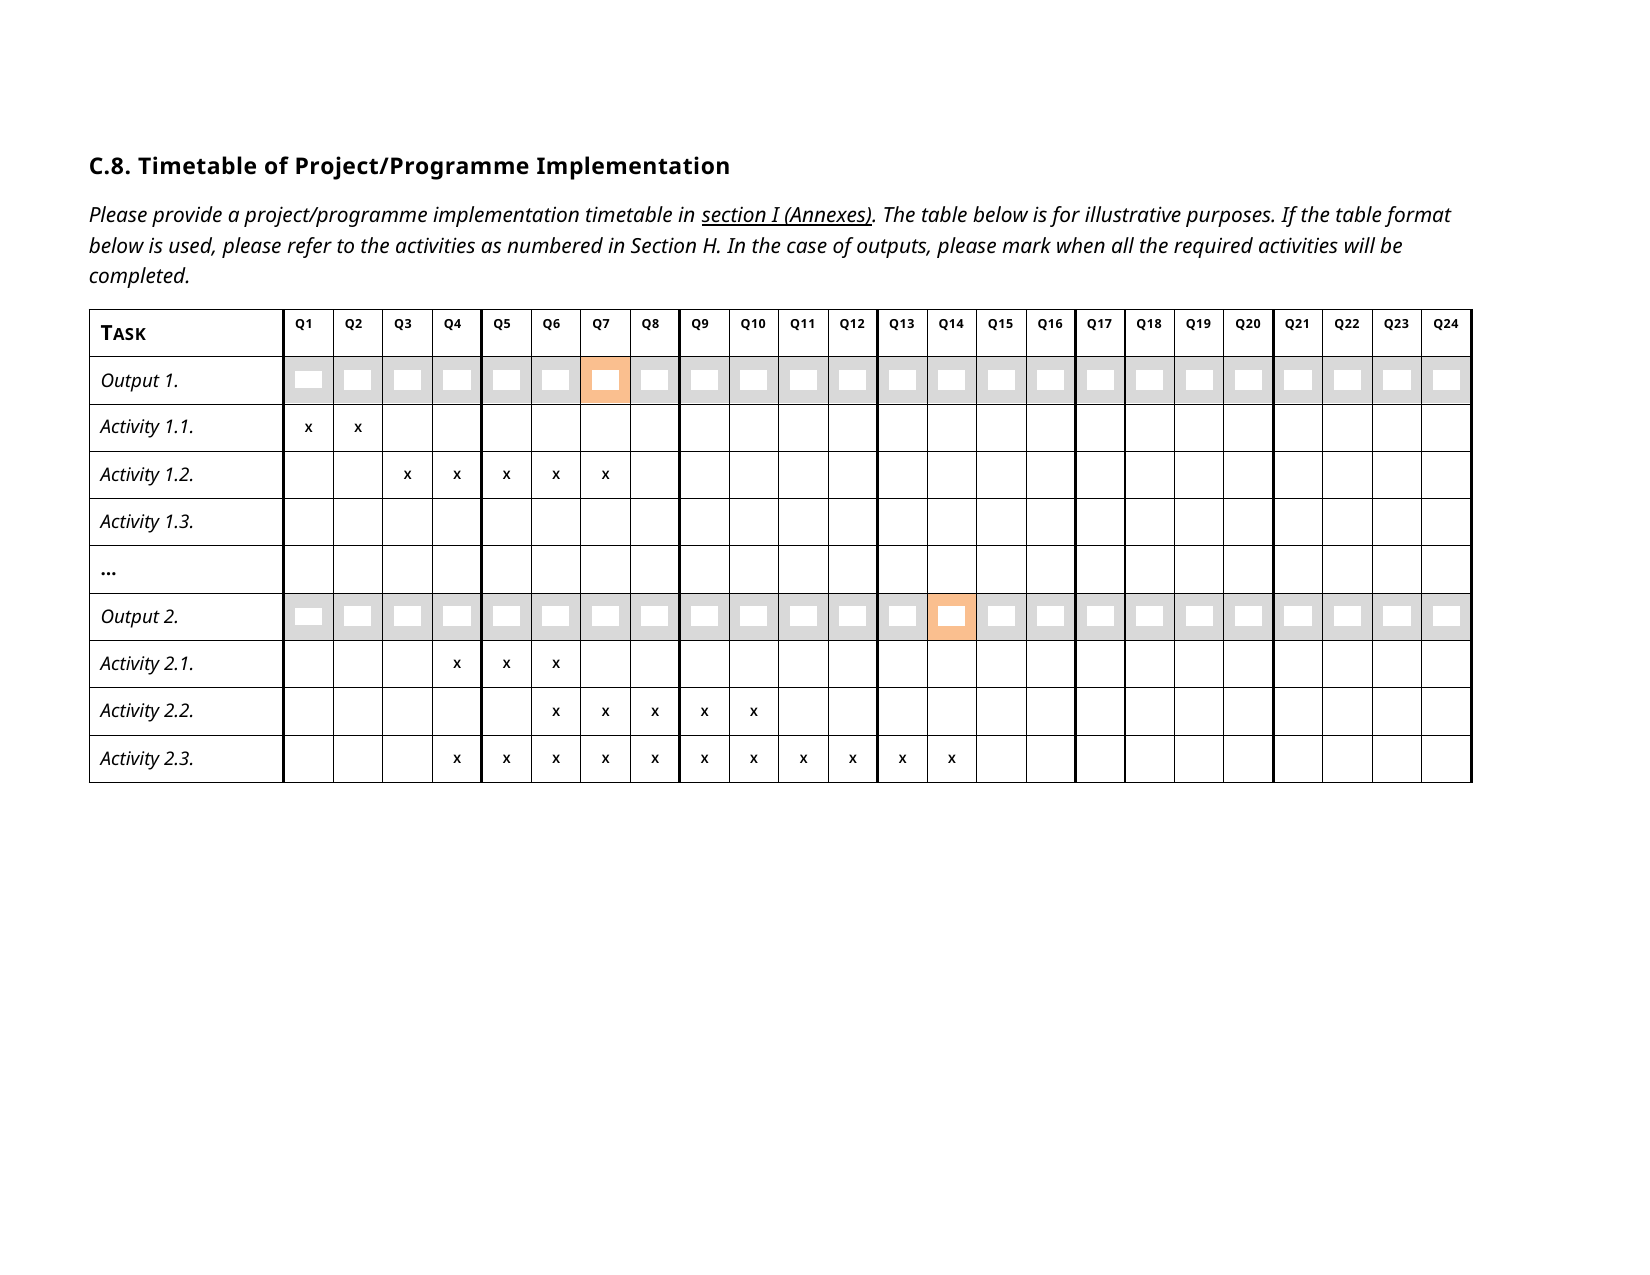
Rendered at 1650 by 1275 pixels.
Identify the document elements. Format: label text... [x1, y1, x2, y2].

table_cell [730, 499, 778, 545]
table_cell [631, 499, 678, 545]
table_header Q16 [1027, 310, 1074, 356]
table_cell [928, 688, 976, 734]
table_header Q6 [532, 310, 580, 356]
table_cell [928, 357, 976, 403]
table_cell [681, 452, 729, 498]
table_cell [532, 499, 580, 545]
table_cell [1275, 736, 1322, 782]
table_cell [1373, 499, 1421, 545]
table_cell [1126, 736, 1174, 782]
table_cell x [631, 688, 678, 734]
table_cell x [433, 452, 480, 498]
table_cell [1323, 546, 1372, 593]
table_header Q14 [928, 310, 976, 356]
table_cell [383, 594, 432, 640]
table_cell [532, 594, 580, 640]
table_cell [1373, 688, 1421, 734]
table_header Q23 [1373, 310, 1421, 356]
table_cell [730, 594, 778, 640]
table_cell [483, 405, 531, 451]
table_cell [1126, 594, 1174, 640]
table_cell [1175, 594, 1223, 640]
table_cell [681, 594, 729, 640]
table_cell [1126, 546, 1174, 593]
table_cell x [334, 405, 382, 451]
table_cell [1077, 688, 1124, 734]
table_cell [1422, 688, 1470, 734]
table_cell [1175, 357, 1223, 403]
table_cell [977, 594, 1026, 640]
table_cell Activity 1.3. [90, 499, 282, 545]
table_cell x [532, 688, 580, 734]
table_cell [1077, 499, 1124, 545]
table_cell [1126, 499, 1174, 545]
table_header Q1 [285, 310, 333, 356]
table_cell x [730, 688, 778, 734]
table_cell [1175, 641, 1223, 687]
table_cell [730, 641, 778, 687]
table_cell [631, 546, 678, 593]
table_cell [1077, 641, 1124, 687]
table_cell [879, 405, 927, 451]
table_cell x [631, 736, 678, 782]
table_header Q20 [1224, 310, 1272, 356]
table_cell [829, 688, 876, 734]
table_cell x [779, 736, 828, 782]
table_header Q17 [1077, 310, 1124, 356]
table_cell [1077, 546, 1124, 593]
table_cell [1275, 594, 1322, 640]
table_cell [532, 405, 580, 451]
table_cell [1077, 452, 1124, 498]
table_cell [1422, 452, 1470, 498]
table_cell [483, 594, 531, 640]
table_cell Output 2. [90, 594, 282, 640]
table_cell [1373, 546, 1421, 593]
table_cell [334, 546, 382, 593]
table_cell [1323, 688, 1372, 734]
table_cell x [829, 736, 876, 782]
table_header Q3 [383, 310, 432, 356]
table_cell [1224, 405, 1272, 451]
table_cell [1175, 736, 1223, 782]
table_cell [1224, 688, 1272, 734]
table_cell [730, 546, 778, 593]
table_cell [1275, 546, 1322, 593]
table_cell x [383, 452, 432, 498]
table_cell [1373, 641, 1421, 687]
table_cell [779, 499, 828, 545]
table_cell [779, 546, 828, 593]
table_cell [1323, 405, 1372, 451]
table_cell [285, 546, 333, 593]
table_cell [631, 641, 678, 687]
table_cell [1224, 357, 1272, 403]
table_header Q10 [730, 310, 778, 356]
text C.8. Timetable of Project/Programme Implementation [88, 150, 1500, 181]
table_cell [581, 405, 630, 451]
table_cell [1077, 594, 1124, 640]
table_cell [1275, 405, 1322, 451]
table_cell [1175, 452, 1223, 498]
table_cell [581, 357, 630, 403]
table_cell [1422, 736, 1470, 782]
table_cell [1275, 499, 1322, 545]
table_cell [1275, 357, 1322, 403]
table_cell [681, 499, 729, 545]
table_cell [483, 499, 531, 545]
table_cell [1422, 594, 1470, 640]
table_header Q5 [483, 310, 531, 356]
table_cell [285, 594, 333, 640]
table_cell [1027, 452, 1074, 498]
table_cell [1323, 736, 1372, 782]
table_cell [1373, 452, 1421, 498]
table_cell x [483, 641, 531, 687]
table_header Q4 [433, 310, 480, 356]
table_cell [681, 546, 729, 593]
table_cell [433, 499, 480, 545]
table_cell [285, 357, 333, 403]
table_cell [977, 357, 1026, 403]
table_cell [383, 736, 432, 782]
table_cell [1275, 688, 1322, 734]
table_cell [730, 452, 778, 498]
table_cell [1422, 499, 1470, 545]
table_cell x [581, 736, 630, 782]
table_cell [1126, 641, 1174, 687]
table_cell [779, 641, 828, 687]
table_cell [779, 405, 828, 451]
table_cell [779, 452, 828, 498]
table_cell [1126, 452, 1174, 498]
table_cell [581, 499, 630, 545]
table_cell [1373, 357, 1421, 403]
table_cell Output 1. [90, 357, 282, 403]
table_cell [928, 405, 976, 451]
table_header Q18 [1126, 310, 1174, 356]
table_cell [977, 688, 1026, 734]
table_cell Activity 1.1. [90, 405, 282, 451]
table_cell [1126, 357, 1174, 403]
table_cell [1224, 641, 1272, 687]
table_cell Activity 1.2. [90, 452, 282, 498]
table_cell x [532, 641, 580, 687]
table_cell [779, 688, 828, 734]
table_cell x [879, 736, 927, 782]
table_cell x [681, 736, 729, 782]
table_cell [879, 357, 927, 403]
table_cell [829, 546, 876, 593]
table_cell [681, 405, 729, 451]
text Please provide a project/programme implementation timetable in section I (Annexes). The table below is for illustrative purposes. If the table format below is used, please refer to the activities as numbered in Section H. In the case of outputs, please mark when all the required activities will be completed. [88, 200, 1500, 290]
table_header Q19 [1175, 310, 1223, 356]
table_cell [977, 499, 1026, 545]
table_header Q15 [977, 310, 1026, 356]
table_cell [1175, 405, 1223, 451]
table_cell [383, 546, 432, 593]
table_cell [334, 736, 382, 782]
table_cell [730, 357, 778, 403]
table_cell [334, 688, 382, 734]
table_cell [433, 546, 480, 593]
table_cell [383, 499, 432, 545]
table_cell [1323, 594, 1372, 640]
table_cell [1323, 499, 1372, 545]
table_cell [1224, 736, 1272, 782]
table_cell [879, 594, 927, 640]
table_cell [879, 452, 927, 498]
table_header Q2 [334, 310, 382, 356]
table_cell [334, 594, 382, 640]
table_cell [1373, 405, 1421, 451]
table_cell [631, 357, 678, 403]
table_cell x [681, 688, 729, 734]
table_cell x [581, 688, 630, 734]
table_cell [681, 641, 729, 687]
table_cell [977, 641, 1026, 687]
table_cell [681, 357, 729, 403]
table_cell [1224, 594, 1272, 640]
table_cell [1077, 357, 1124, 403]
table_cell [383, 641, 432, 687]
table_cell x [928, 736, 976, 782]
table_cell x [285, 405, 333, 451]
table_cell [829, 452, 876, 498]
table_cell [779, 357, 828, 403]
table_cell [1126, 405, 1174, 451]
table_cell [1027, 499, 1074, 545]
table_cell [433, 594, 480, 640]
table_cell [581, 641, 630, 687]
table_cell [1077, 405, 1124, 451]
table_cell [1224, 546, 1272, 593]
table_cell x [532, 736, 580, 782]
table_cell [383, 405, 432, 451]
table_cell [928, 452, 976, 498]
table_cell [285, 452, 333, 498]
table_cell [1373, 736, 1421, 782]
table_cell [285, 499, 333, 545]
table_header Task [90, 310, 282, 356]
table_cell [829, 594, 876, 640]
table_cell [285, 641, 333, 687]
table_cell x [433, 736, 480, 782]
table_cell [433, 688, 480, 734]
table_cell [1175, 499, 1223, 545]
table_cell Activity 2.3. [90, 736, 282, 782]
table_cell [433, 405, 480, 451]
table_cell [383, 688, 432, 734]
table_cell [977, 736, 1026, 782]
table_cell [334, 641, 382, 687]
table_cell [829, 499, 876, 545]
table_cell [1275, 641, 1322, 687]
table_cell [631, 594, 678, 640]
table_cell x [433, 641, 480, 687]
table_cell x [532, 452, 580, 498]
table_cell [928, 546, 976, 593]
table_header Q24 [1422, 310, 1470, 356]
table_cell Activity 2.1. [90, 641, 282, 687]
table_cell [1077, 736, 1124, 782]
table_cell x [483, 736, 531, 782]
table_cell [1027, 594, 1074, 640]
table_header Q13 [879, 310, 927, 356]
table_header Q21 [1275, 310, 1322, 356]
table_cell [334, 357, 382, 403]
table_cell x [581, 452, 630, 498]
table_cell Activity 2.2. [90, 688, 282, 734]
table_cell [879, 688, 927, 734]
table_cell [1027, 736, 1074, 782]
table_cell [1323, 452, 1372, 498]
table_cell [1422, 357, 1470, 403]
table_cell [1323, 641, 1372, 687]
table_cell x [730, 736, 778, 782]
table_header Q22 [1323, 310, 1372, 356]
table_cell [1422, 405, 1470, 451]
table_cell [879, 546, 927, 593]
table_cell [285, 736, 333, 782]
table_cell [1224, 452, 1272, 498]
table_cell [1422, 546, 1470, 593]
table_cell [433, 357, 480, 403]
table_cell [1224, 499, 1272, 545]
table_cell [779, 594, 828, 640]
table_cell [1175, 546, 1223, 593]
table_cell [977, 546, 1026, 593]
table_cell [1027, 405, 1074, 451]
table_cell [334, 452, 382, 498]
table_cell [928, 594, 976, 640]
table_cell [334, 499, 382, 545]
table_header Q8 [631, 310, 678, 356]
table_cell [1422, 641, 1470, 687]
table_cell [631, 452, 678, 498]
table_cell [879, 499, 927, 545]
table_cell [879, 641, 927, 687]
table_cell [1027, 357, 1074, 403]
table_cell … [90, 546, 282, 593]
table_header Q12 [829, 310, 876, 356]
table_header Q9 [681, 310, 729, 356]
table_cell [1175, 688, 1223, 734]
table_cell [581, 546, 630, 593]
table_cell [532, 546, 580, 593]
table_cell [829, 641, 876, 687]
table_cell [928, 641, 976, 687]
table_cell [483, 357, 531, 403]
table_header Q11 [779, 310, 828, 356]
table_cell [1275, 452, 1322, 498]
table_cell x [483, 452, 531, 498]
table_cell [1373, 594, 1421, 640]
table_cell [1126, 688, 1174, 734]
table_cell [1027, 688, 1074, 734]
table_cell [829, 405, 876, 451]
table_cell [631, 405, 678, 451]
table_cell [383, 357, 432, 403]
table_cell [483, 546, 531, 593]
table_cell [977, 405, 1026, 451]
table_cell [581, 594, 630, 640]
table_cell [285, 688, 333, 734]
table_cell [829, 357, 876, 403]
table_cell [977, 452, 1026, 498]
table_cell [1027, 546, 1074, 593]
table_cell [730, 405, 778, 451]
table_cell [1323, 357, 1372, 403]
table_header Q7 [581, 310, 630, 356]
table_cell [1027, 641, 1074, 687]
table_cell [483, 688, 531, 734]
table_cell [532, 357, 580, 403]
table_cell [928, 499, 976, 545]
